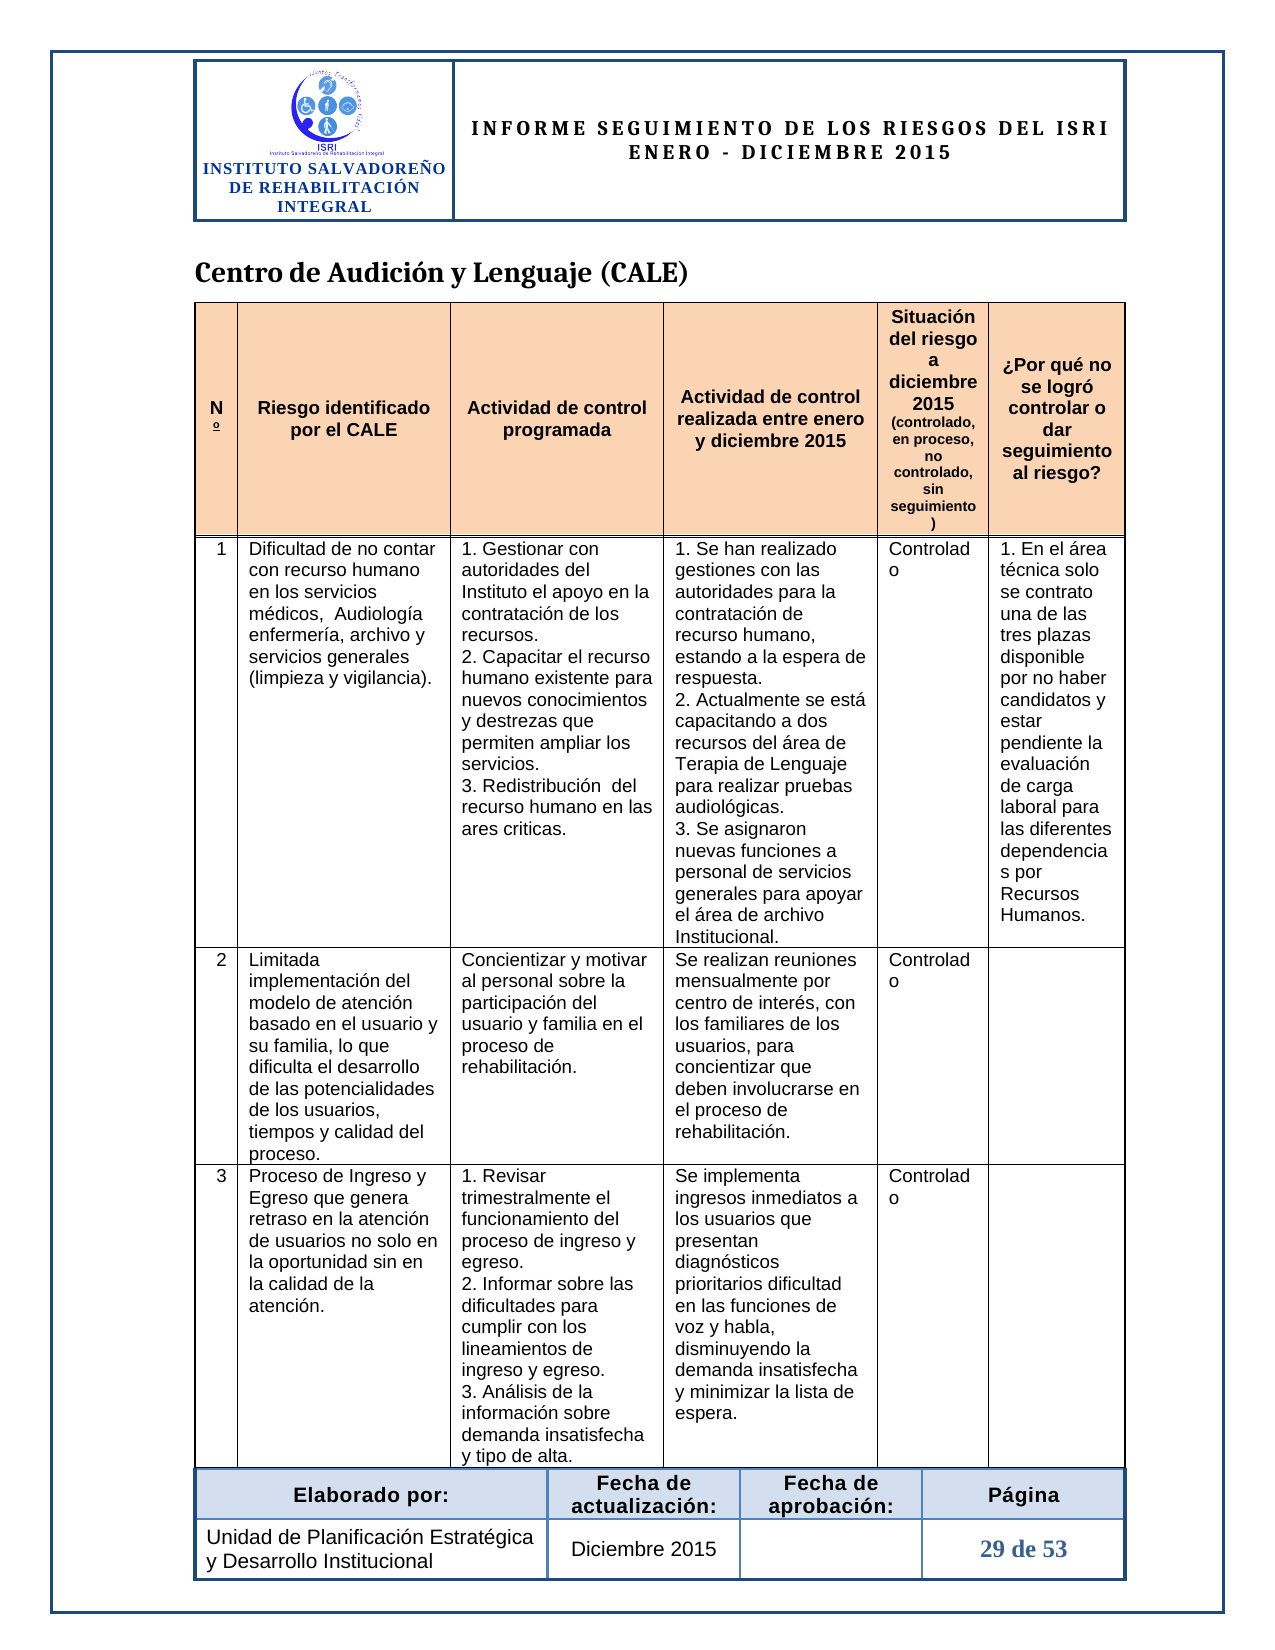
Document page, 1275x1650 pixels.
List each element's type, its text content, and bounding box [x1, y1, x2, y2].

table_cell 1. En el área técnica solo se contrato una de las tres plazas disponible por no haber candidatos y estar pendiente la evaluación de carga laboral para las diferentes dependencias por Recursos Humanos. [989, 538, 1124, 947]
table_header Actividad de control realizada entre enero y diciembre 2015 [664, 303, 877, 534]
table_cell 2 [196, 948, 237, 1164]
picture [254, 64, 394, 159]
table_header ¿Por qué no se logró controlar o dar seguimiento al riesgo? [989, 303, 1124, 534]
table_header Situación del riesgo a diciembre 2015 (controlado, en proceso, no controlado, sin seguimiento) [878, 303, 988, 534]
table_cell Concientizar y motivar al personal sobre la participación del usuario y familia en el proceso de rehabilitación. [451, 948, 663, 1164]
table_cell 3 [196, 1165, 237, 1467]
table_cell [989, 948, 1124, 1164]
table_cell 1 [196, 538, 237, 947]
table_cell 1. Se han realizado gestiones con las autoridades para la contratación de recurso humano, estando a la espera de respuesta. 2. Actualmente se está capacitando a dos recursos del área de Terapia de Lenguaje para realizar pruebas audiológicas. 3. Se asignaron nuevas funciones a personal de servicios generales para apoyar el área de archivo Institucional. [664, 538, 877, 947]
table_cell Se realizan reuniones mensualmente por centro de interés, con los familiares de los usuarios, para concientizar que deben involucrarse en el proceso de rehabilitación. [664, 948, 877, 1164]
table_cell Proceso de Ingreso y Egreso que genera retraso en la atención de usuarios no solo en la oportunidad sin en la calidad de la atención. [238, 1165, 450, 1467]
table_header No [196, 303, 237, 534]
table_cell [989, 1165, 1124, 1467]
table_cell Limitada implementación del modelo de atención basado en el usuario y su familia, lo que dificulta el desarrollo de las potencialidades de los usuarios, tiempos y calidad del proceso. [238, 948, 450, 1164]
table_cell 1. Gestionar con autoridades del Instituto el apoyo en la contratación de los recursos. 2. Capacitar el recurso humano existente para nuevos conocimientos y destrezas que permiten ampliar los servicios. 3. Redistribución del recurso humano en las ares criticas. [451, 538, 663, 947]
table_cell Controlado [878, 1165, 988, 1467]
table_cell Controlado [878, 948, 988, 1164]
table_cell Dificultad de no contar con recurso humano en los servicios médicos, Audiología enfermería, archivo y servicios generales (limpieza y vigilancia). [238, 538, 450, 947]
table_header Riesgo identificado por el CALE [238, 303, 450, 534]
table_header Actividad de control programada [451, 303, 663, 534]
subtitle Centro de Audición y Lenguaje (CALE) [195, 256, 1125, 289]
table_cell Controlado [878, 538, 988, 947]
